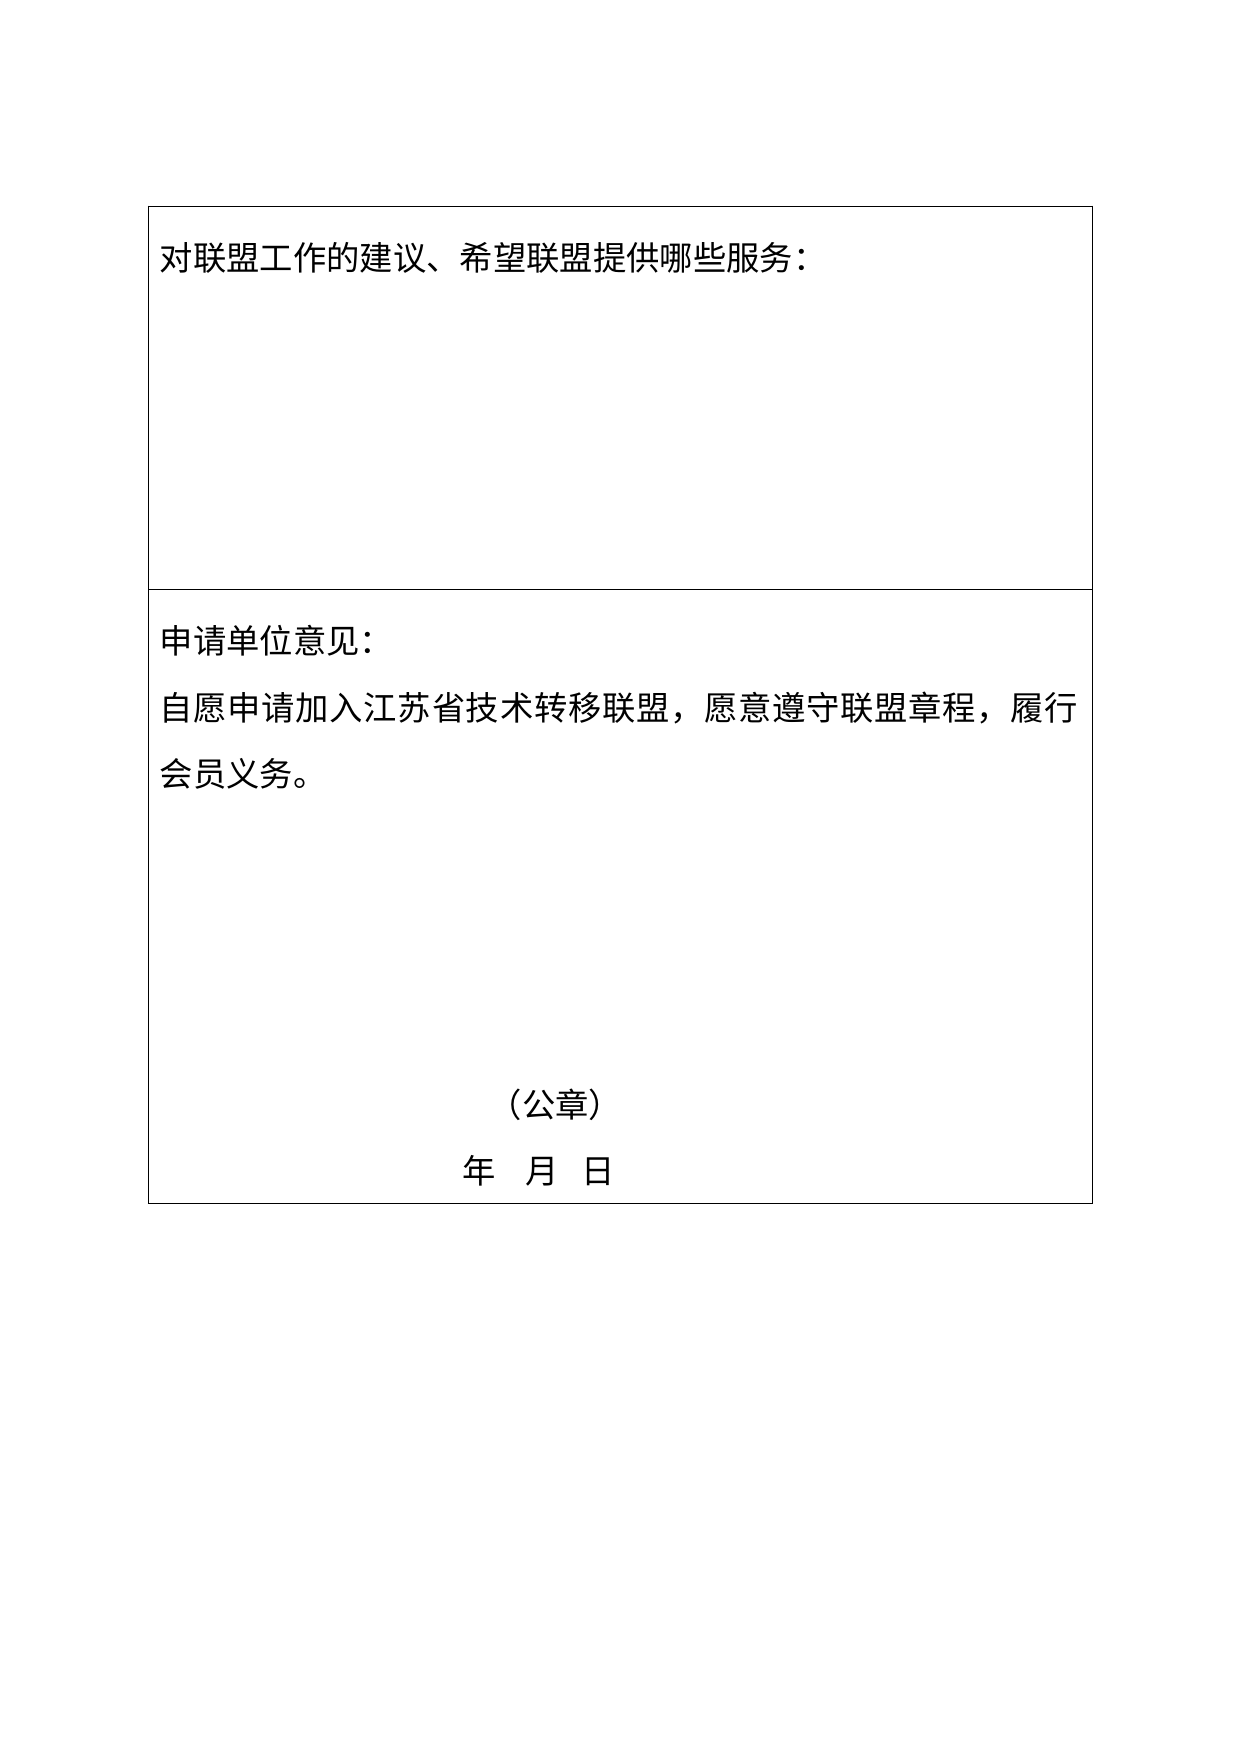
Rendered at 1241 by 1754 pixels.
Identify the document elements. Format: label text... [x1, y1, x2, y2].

table_cell 对联盟工作的建议、希望联盟提供哪些服务： [149, 207, 1092, 589]
table_cell 申请单位意见： 自愿申请加入江苏省技术转移联盟，愿意遵守联盟章程，履行会员义务。 （公章） 年 月 日 [149, 590, 1092, 1203]
